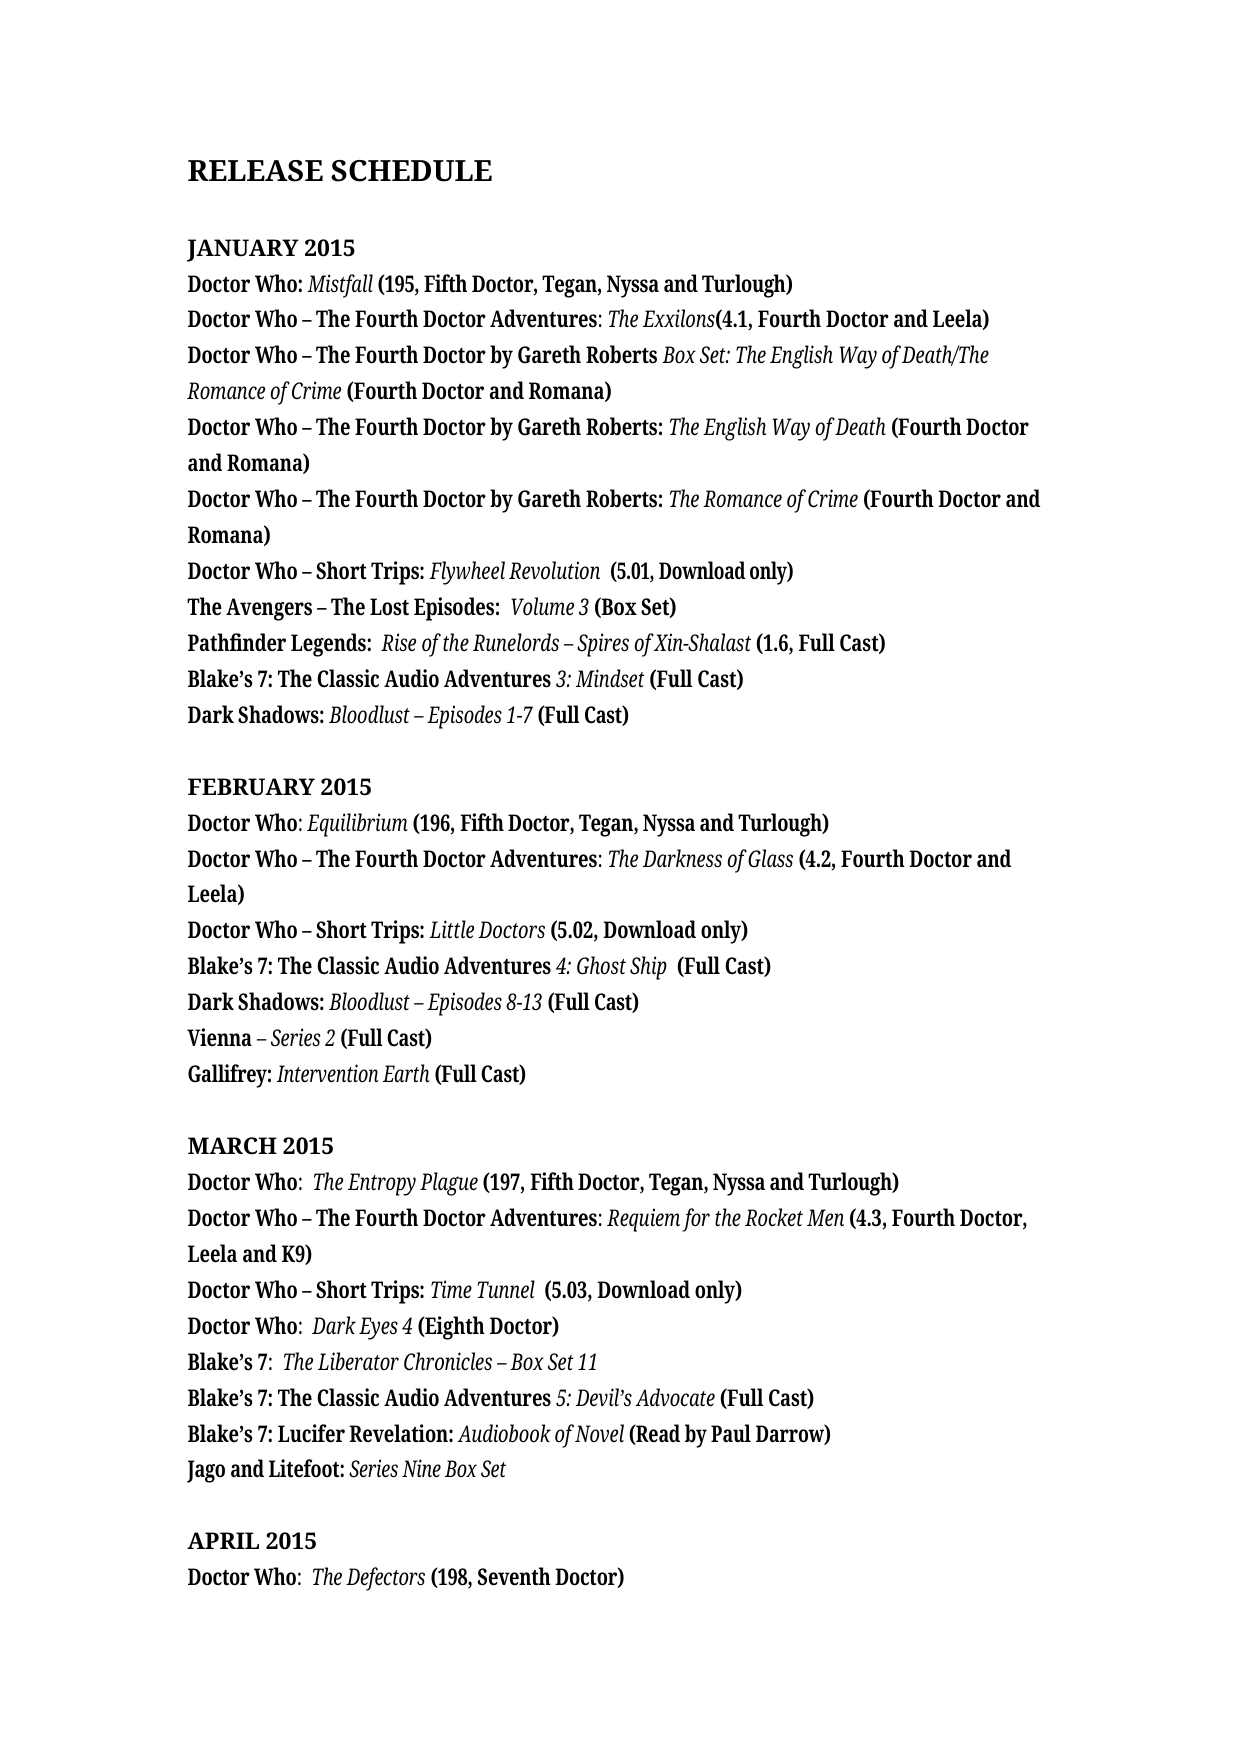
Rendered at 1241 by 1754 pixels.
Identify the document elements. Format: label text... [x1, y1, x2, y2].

text Doctor Who: Mistfall (195, Fifth Doctor, Tegan, Nyssa and Turlough) [187, 267, 1053, 299]
text Blake’s 7: The Classic Audio Adventures 3: Mindset (Full Cast) [187, 663, 1053, 694]
text Blake’s 7: Lucifer Revelation: Audiobook of Novel (Read by Paul Darrow) [187, 1417, 1053, 1449]
text Blake’s 7: The Classic Audio Adventures 4: Ghost Ship (Full Cast) [187, 950, 1053, 982]
text Doctor Who – The Fourth Doctor Adventures: The Exxilons(4.1, Fourth Doctor and Leela) [187, 303, 1053, 335]
text Doctor Who – Short Trips: Little Doctors (5.02, Download only) [187, 914, 1053, 946]
text Doctor Who: The Defectors (198, Seventh Doctor) [187, 1561, 1053, 1592]
text FEBRUARY 2015 [187, 771, 1053, 802]
text Doctor Who – Short Trips: Flywheel Revolution (5.01, Download only) [187, 555, 1053, 586]
text Dark Shadows: Bloodlust – Episodes 8-13 (Full Cast) [187, 986, 1053, 1017]
text Doctor Who – The Fourth Doctor by Gareth Roberts: The Romance of Crime (Fourth Doctor and Romana) [187, 483, 1053, 550]
text Doctor Who – The Fourth Doctor Adventures: The Darkness of Glass (4.2, Fourth Doctor and Leela) [187, 842, 1053, 910]
text Vienna – Series 2 (Full Cast) [187, 1022, 1053, 1053]
text JANUARY 2015 [187, 232, 1053, 263]
text Doctor Who – The Fourth Doctor Adventures: Requiem for the Rocket Men (4.3, Fourth Doctor, Leela and K9) [187, 1202, 1053, 1269]
text Jago and Litefoot: Series Nine Box Set [187, 1453, 1053, 1485]
text Doctor Who – The Fourth Doctor by Gareth Roberts: The English Way of Death (Fourth Doctor and Romana) [187, 411, 1053, 478]
text Blake’s 7: The Liberator Chronicles – Box Set 11 [187, 1346, 1053, 1377]
text Doctor Who – The Fourth Doctor by Gareth Roberts Box Set: The English Way of Death/The Romance of Crime (Fourth Doctor and Romana) [187, 339, 1053, 407]
text Gallifrey: Intervention Earth (Full Cast) [187, 1058, 1053, 1089]
text Pathfinder Legends: Rise of the Runelords – Spires of Xin-Shalast (1.6, Full Cast) [187, 627, 1053, 658]
text Doctor Who – Short Trips: Time Tunnel (5.03, Download only) [187, 1274, 1053, 1305]
text The Avengers – The Lost Episodes: Volume 3 (Box Set) [187, 591, 1053, 622]
text Blake’s 7: The Classic Audio Adventures 5: Devil’s Advocate (Full Cast) [187, 1382, 1053, 1413]
text RELEASE SCHEDULE [187, 150, 1053, 190]
text Dark Shadows: Bloodlust – Episodes 1-7 (Full Cast) [187, 699, 1053, 730]
text MARCH 2015 [187, 1130, 1053, 1161]
text Doctor Who: Dark Eyes 4 (Eighth Doctor) [187, 1310, 1053, 1341]
text Doctor Who: The Entropy Plague (197, Fifth Doctor, Tegan, Nyssa and Turlough) [187, 1166, 1053, 1197]
text APRIL 2015 [187, 1525, 1053, 1557]
text Doctor Who: Equilibrium (196, Fifth Doctor, Tegan, Nyssa and Turlough) [187, 807, 1053, 838]
